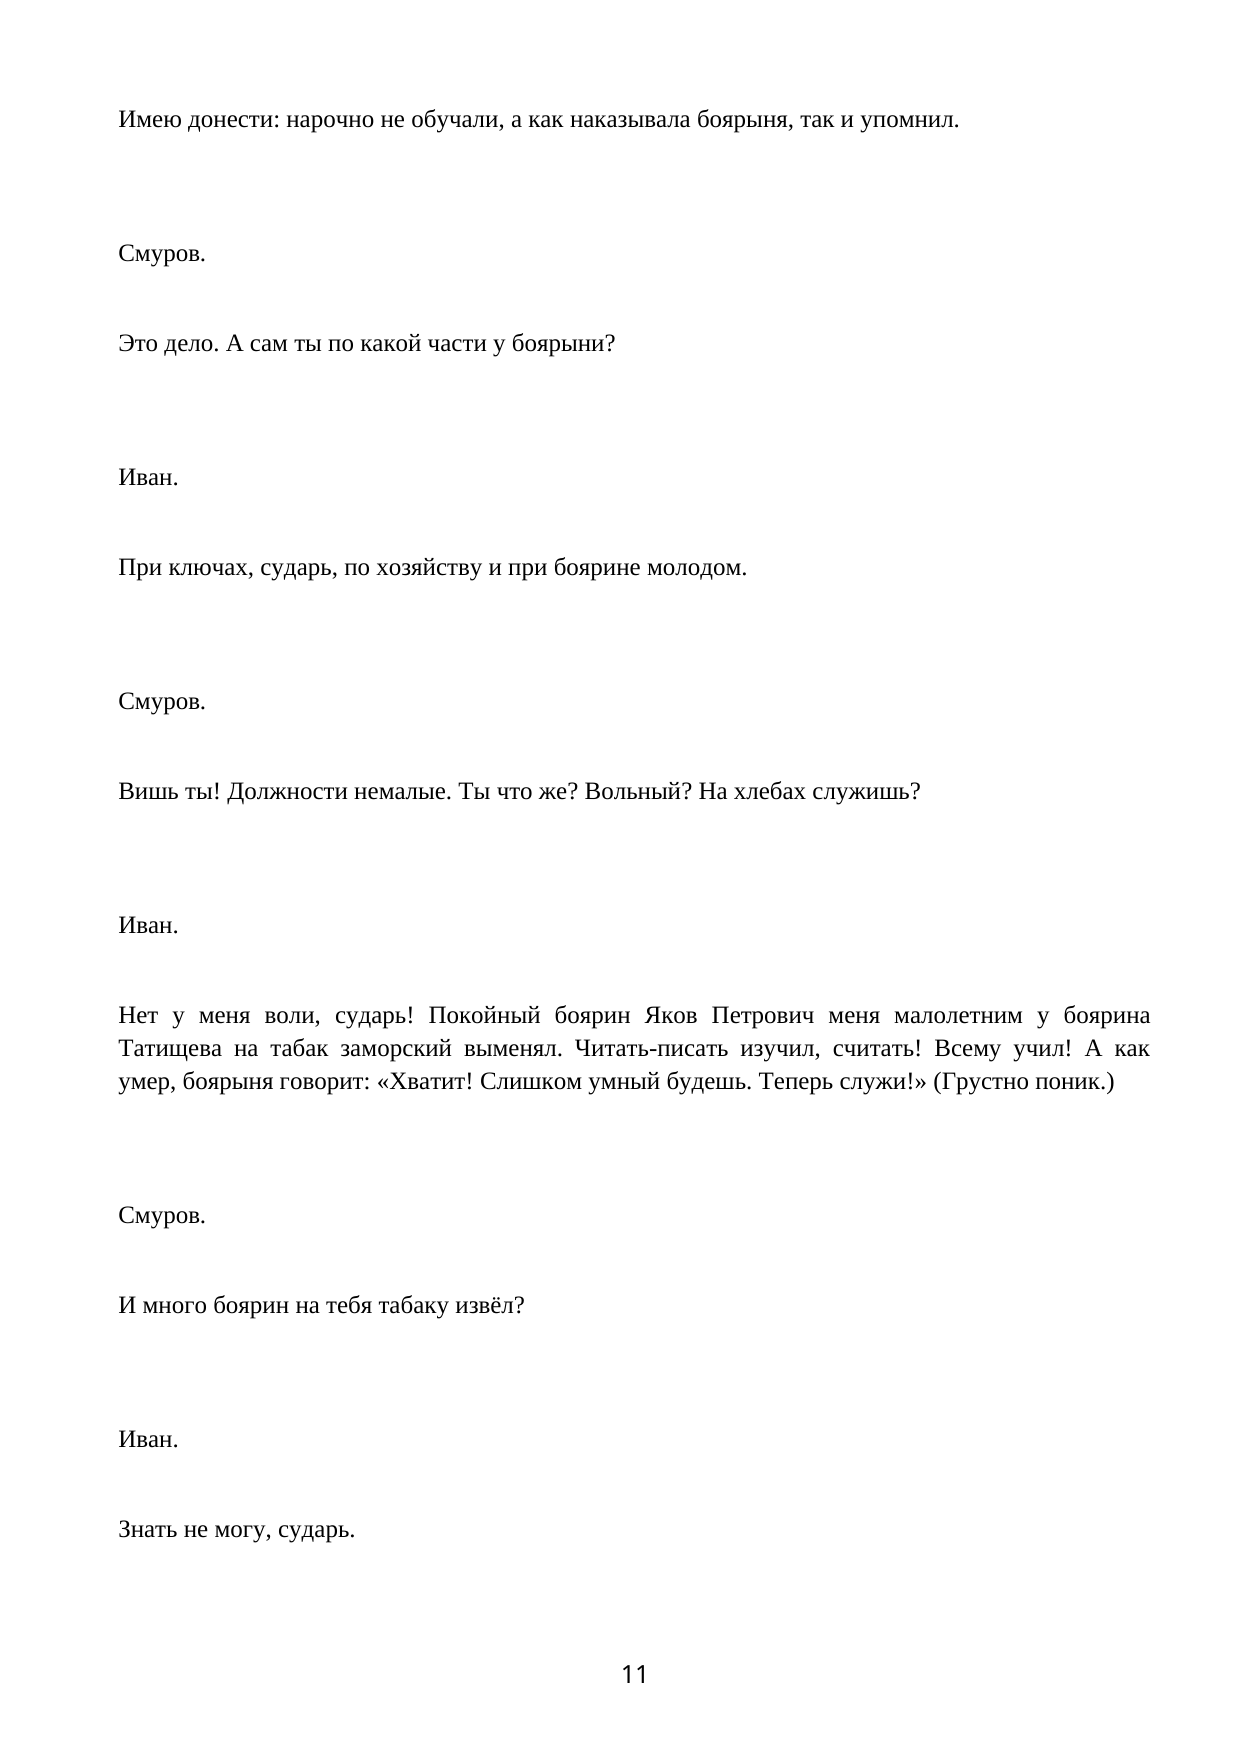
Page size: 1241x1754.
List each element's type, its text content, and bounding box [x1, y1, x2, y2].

text Знать не могу, сударь. [118, 1514, 1152, 1542]
text Иван. [118, 462, 1152, 491]
text Имею донести: нарочно не обучали, а как наказывала боярыня, так и упомнил. [118, 104, 1152, 133]
text При ключах, сударь, по хозяйству и при боярине молодом. [118, 552, 1152, 581]
text Это дело. А сам ты по какой части у боярыни? [118, 328, 1152, 357]
text И много боярин на тебя табаку извёл? [118, 1290, 1152, 1318]
text Нет у меня воли, сударь! Покойный боярин Яков Петрович меня малолетним у боярина Татищева на табак заморский выменял. Читать-писать изучил, считать! Всему учил! А как умер, боярыня говорит: «Хватит! Слишком умный будешь. Теперь служи!» (Грустно поник.) [118, 1000, 1152, 1094]
text Смуров. [118, 686, 1152, 715]
text Иван. [118, 910, 1152, 939]
text Смуров. [118, 1200, 1152, 1229]
text Смуров. [118, 238, 1152, 267]
text Вишь ты! Должности немалые. Ты что же? Вольный? На хлебах служишь? [118, 776, 1152, 804]
text Иван. [118, 1424, 1152, 1453]
